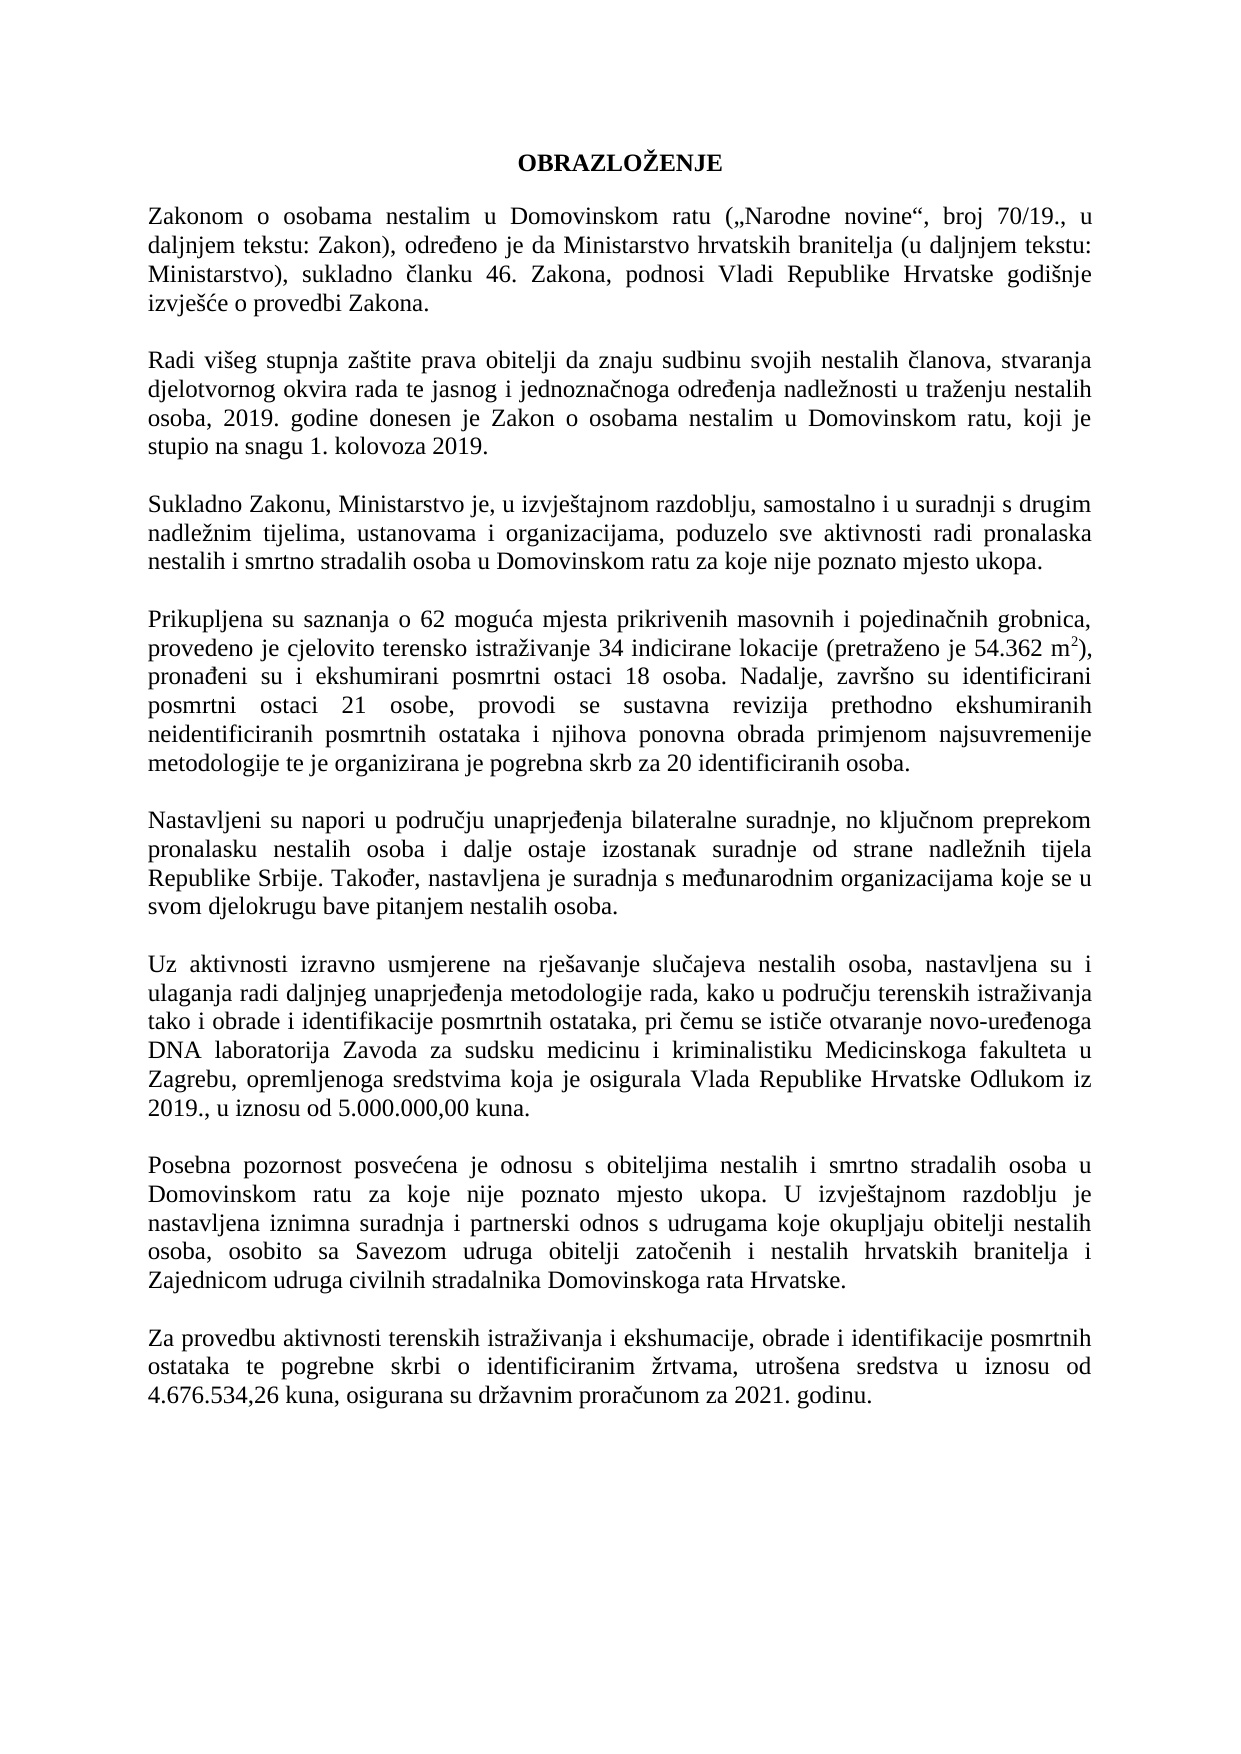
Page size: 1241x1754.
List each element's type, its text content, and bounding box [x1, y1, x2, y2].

text Za provedbu aktivnosti terenskih istraživanja i ekshumacije, obrade i identifikacije posmrtnih ostataka te pogrebne skrbi o identificiranim žrtvama, utrošena sredstva u iznosu od 4.676.534,26 kuna, osigurana su državnim proračunom za 2021. godinu. [148, 1323, 1093, 1409]
text OBRAZLOŽENJE [148, 148, 1093, 176]
text Nastavljeni su napori u području unaprjeđenja bilateralne suradnje, no ključnom preprekom pronalasku nestalih osoba i dalje ostaje izostanak suradnje od strane nadležnih tijela Republike Srbije. Također, nastavljena je suradnja s međunarodnim organizacijama koje se u svom djelokrugu bave pitanjem nestalih osoba. [148, 805, 1093, 920]
text Zakonom o osobama nestalim u Domovinskom ratu („Narodne novine“, broj 70/19., u daljnjem tekstu: Zakon), određeno je da Ministarstvo hrvatskih branitelja (u daljnjem tekstu: Ministarstvo), sukladno članku 46. Zakona, podnosi Vladi Republike Hrvatske godišnje izvješće o provedbi Zakona. [148, 201, 1093, 316]
text Posebna pozornost posvećena je odnosu s obiteljima nestalih i smrtno stradalih osoba u Domovinskom ratu za koje nije poznato mjesto ukopa. U izvještajnom razdoblju je nastavljena iznimna suradnja i partnerski odnos s udrugama koje okupljaju obitelji nestalih osoba, osobito sa Savezom udruga obitelji zatočenih i nestalih hrvatskih branitelja i Zajednicom udruga civilnih stradalnika Domovinskoga rata Hrvatske. [148, 1150, 1093, 1294]
text Sukladno Zakonu, Ministarstvo je, u izvještajnom razdoblju, samostalno i u suradnji s drugim nadležnim tijelima, ustanovama i organizacijama, poduzelo sve aktivnosti radi pronalaska nestalih i smrtno stradalih osoba u Domovinskom ratu za koje nije poznato mjesto ukopa. [148, 489, 1093, 575]
text Radi višeg stupnja zaštite prava obitelji da znaju sudbinu svojih nestalih članova, stvaranja djelotvornog okvira rada te jasnog i jednoznačnoga određenja nadležnosti u traženju nestalih osoba, 2019. godine donesen je Zakon o osobama nestalim u Domovinskom ratu, koji je stupio na snagu 1. kolovoza 2019. [148, 345, 1093, 460]
text Uz aktivnosti izravno usmjerene na rješavanje slučajeva nestalih osoba, nastavljena su i ulaganja radi daljnjeg unaprjeđenja metodologije rada, kako u području terenskih istraživanja tako i obrade i identifikacije posmrtnih ostataka, pri čemu se ističe otvaranje novo-uređenoga DNA laboratorija Zavoda za sudsku medicinu i kriminalistiku Medicinskoga fakulteta u Zagrebu, opremljenoga sredstvima koja je osigurala Vlada Republike Hrvatske Odlukom iz 2019., u iznosu od 5.000.000,00 kuna. [148, 949, 1093, 1121]
text Prikupljena su saznanja o 62 moguća mjesta prikrivenih masovnih i pojedinačnih grobnica, provedeno je cjelovito terensko istraživanje 34 indicirane lokacije (pretraženo je 54.362 m2), pronađeni su i ekshumirani posmrtni ostaci 18 osoba. Nadalje, završno su identificirani posmrtni ostaci 21 osobe, provodi se sustavna revizija prethodno ekshumiranih neidentificiranih posmrtnih ostataka i njihova ponovna obrada primjenom najsuvremenije metodologije te je organizirana je pogrebna skrb za 20 identificiranih osoba. [148, 604, 1093, 776]
